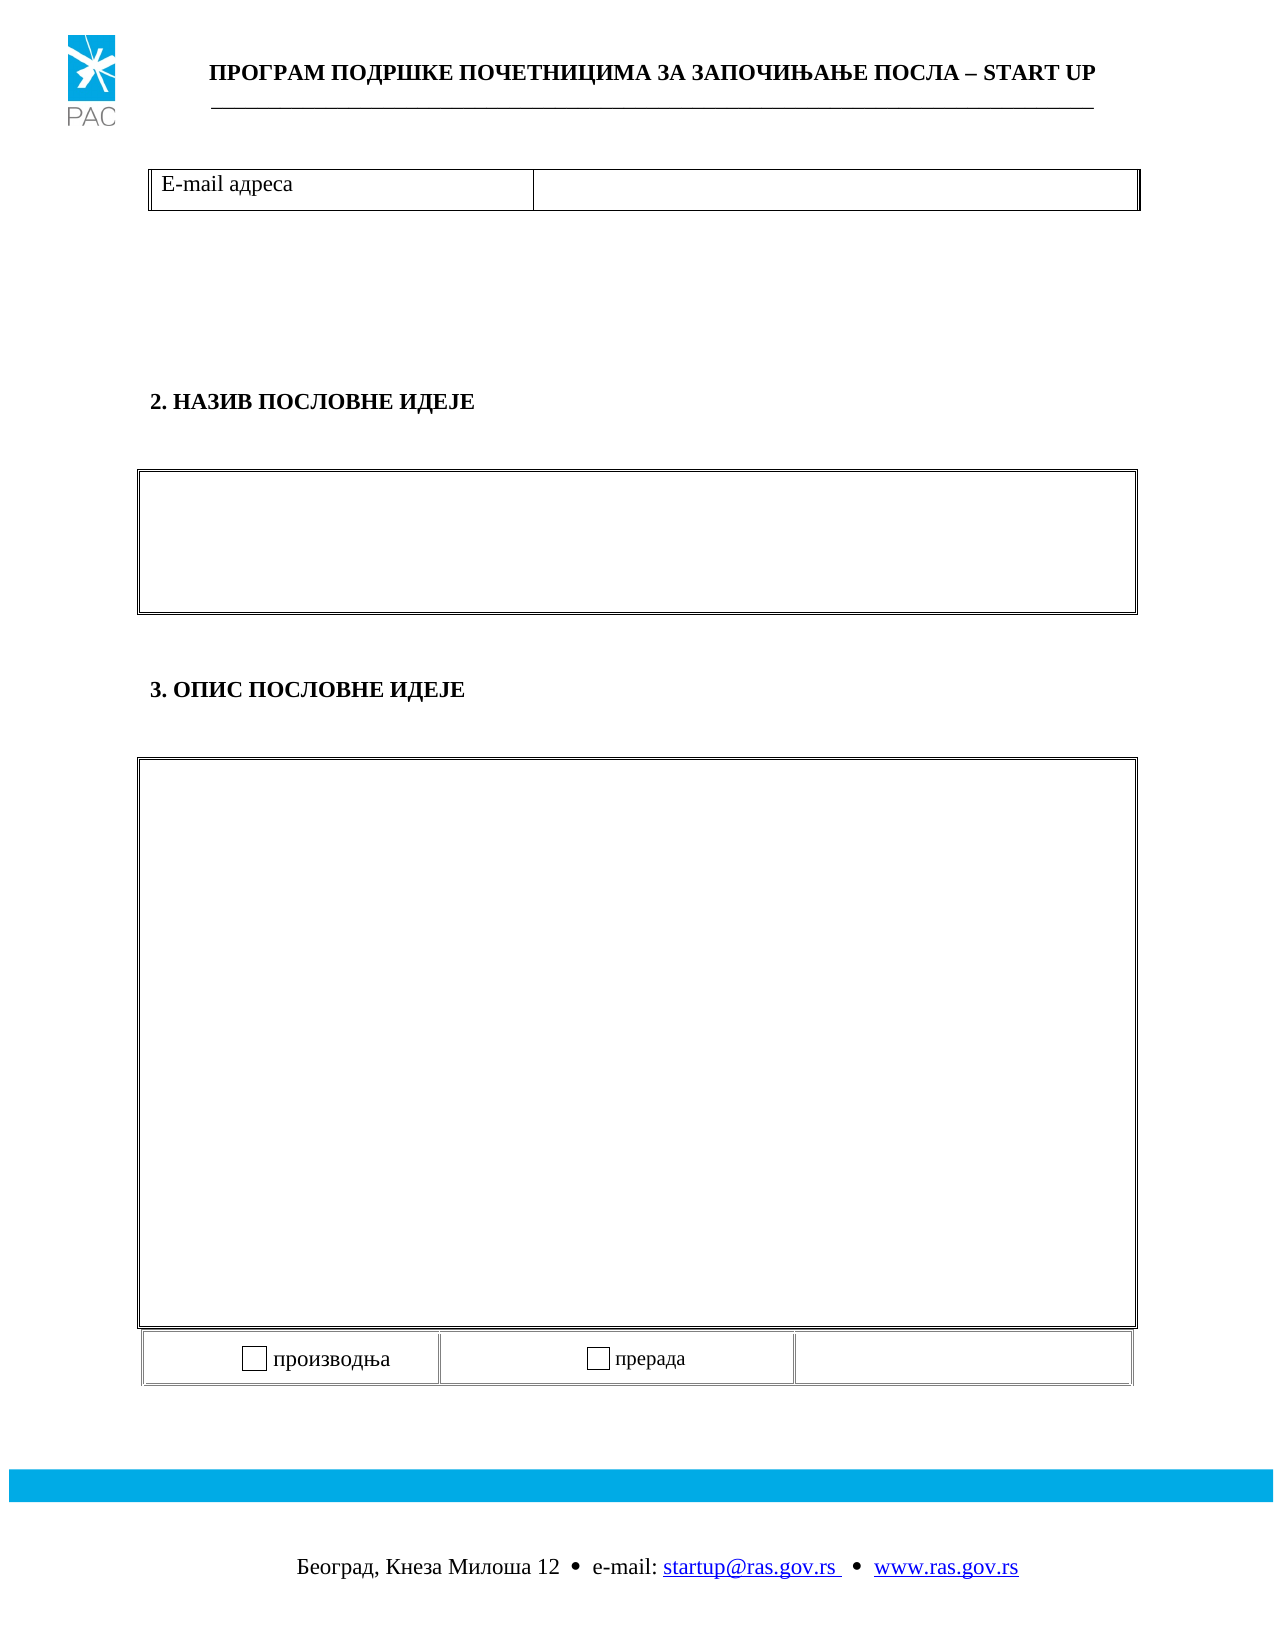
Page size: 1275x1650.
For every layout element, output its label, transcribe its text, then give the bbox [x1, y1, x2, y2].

picture [68, 101, 116, 126]
table_header производња [143, 1330, 440, 1383]
text 2. НАЗИВ ПОСЛОВНЕ ИДЕЈЕ [150, 388, 1125, 414]
text 3. ОПИС ПОСЛОВНЕ ИДЕЈЕ [150, 676, 1125, 702]
table_header [140, 760, 1135, 1326]
table_cell [534, 170, 1137, 209]
table_header услужна делатност [794, 1332, 1131, 1383]
table_cell E-mail адреса [152, 170, 533, 209]
picture [68, 47, 116, 91]
table_header [140, 472, 1135, 612]
table_header прерада [440, 1332, 794, 1383]
